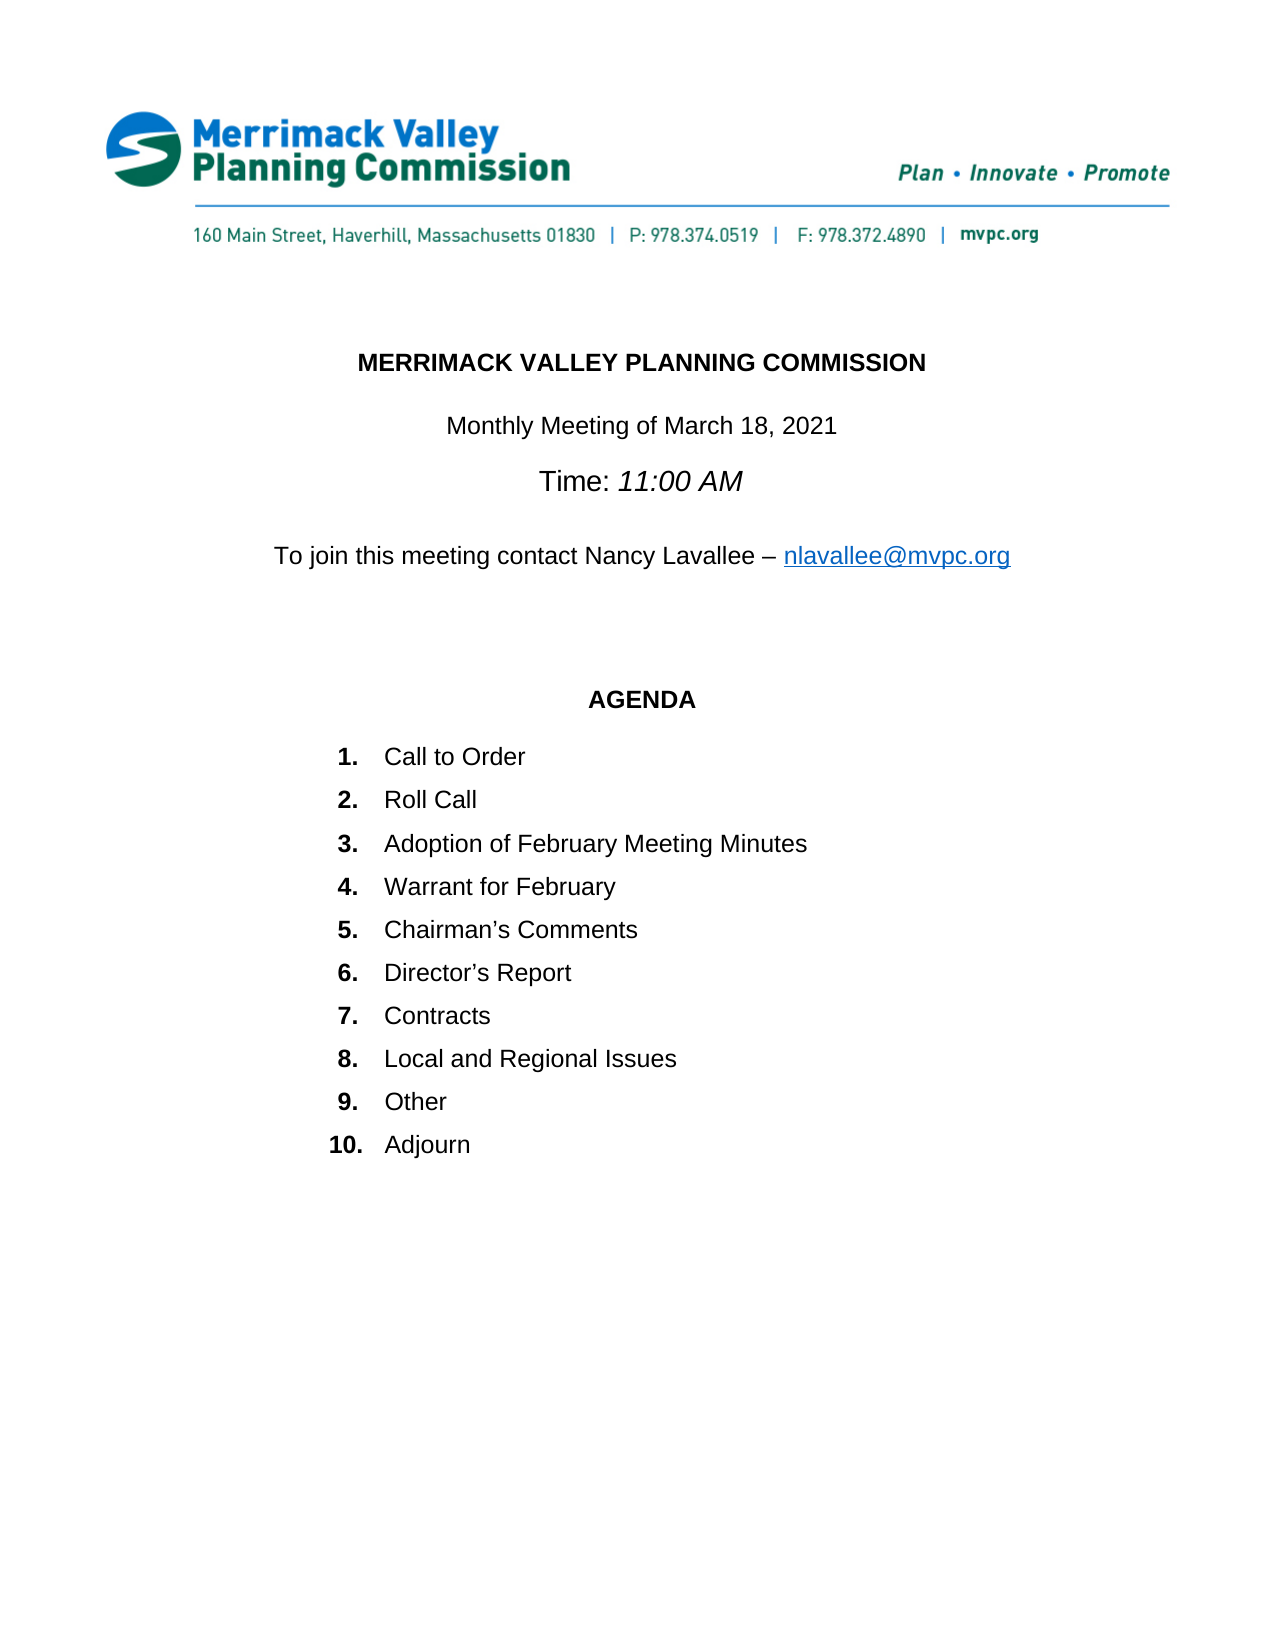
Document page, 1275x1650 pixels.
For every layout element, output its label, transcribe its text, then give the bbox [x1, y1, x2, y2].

list Call to Order [337, 742, 1134, 771]
subtitle MERRIMACK VALLEY PLANNING COMMISSION [150, 296, 1134, 376]
list Warrant for February [337, 872, 1134, 900]
list Contracts [337, 1001, 1134, 1030]
list Director’s Report [337, 958, 1134, 987]
list Local and Regional Issues [337, 1044, 1134, 1073]
text Monthly Meeting of March 18, 2021 [150, 411, 1134, 440]
text To join this meeting contact Nancy Lavallee – nlavallee@mvpc.org [150, 541, 1134, 570]
subtitle AGENDA [150, 685, 954, 713]
list Adjourn [328, 1130, 1134, 1159]
list Roll Call [337, 785, 1134, 814]
subtitle Time: 11:00 AM [150, 464, 1134, 497]
picture [0, 0, 1271, 296]
list Other [337, 1087, 1134, 1116]
list Chairman’s Comments [337, 915, 1134, 943]
list Adoption of February Meeting Minutes [337, 828, 1134, 857]
